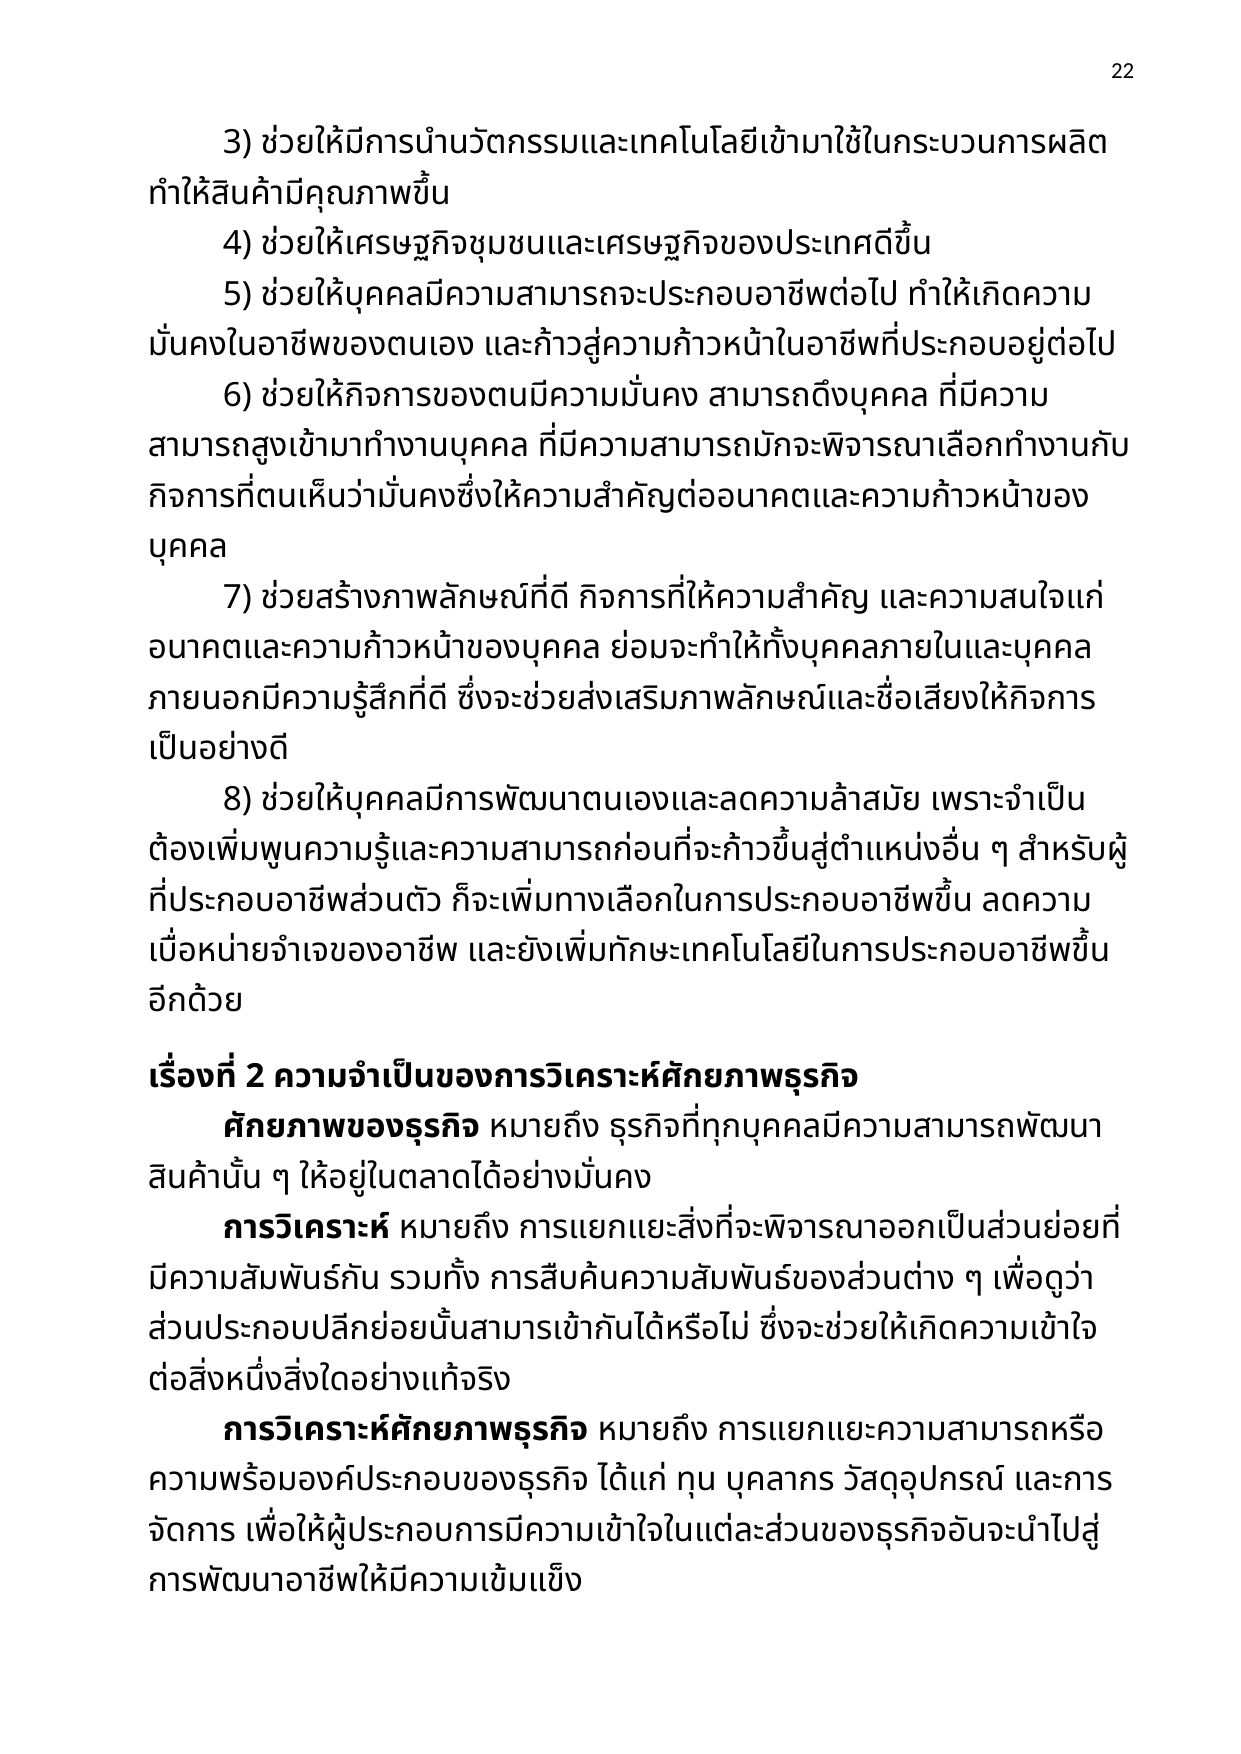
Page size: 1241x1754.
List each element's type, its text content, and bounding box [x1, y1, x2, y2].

text 3) ช่วยให้มีการนำนวัตกรรมและเทคโนโลยีเข้ามาใช้ในกระบวนการผลิตทำให้สินค้ามีคุณภาพขึ้น [148, 118, 1134, 219]
text 7) ช่วยสร้างภาพลักษณ์ที่ดี กิจการที่ให้ความสำคัญ และความสนใจแก่อนาคตและความก้าวหน้าของบุคคล ย่อมจะทำให้ทั้งบุคคลภายในและบุคคลภายนอกมีความรู้สึกที่ดี ซึ่งจะช่วยส่งเสริมภาพลักษณ์และชื่อเสียงให้กิจการเป็นอย่างดี [148, 573, 1134, 774]
text 5) ช่วยให้บุคคลมีความสามารถจะประกอบอาชีพต่อไป ทำให้เกิดความมั่นคงในอาชีพของตนเอง และก้าวสู่ความก้าวหน้าในอาชีพที่ประกอบอยู่ต่อไป [148, 270, 1134, 371]
text การวิเคราะห์ หมายถึง การแยกแยะสิ่งที่จะพิจารณาออกเป็นส่วนย่อยที่มีความสัมพันธ์กัน รวมทั้ง การสืบค้นความสัมพันธ์ของส่วนต่าง ๆ เพื่อดูว่าส่วนประกอบปลีกย่อยนั้นสามารเข้ากันได้หรือไม่ ซึ่งจะช่วยให้เกิดความเข้าใจต่อสิ่งหนึ่งสิ่งใดอย่างแท้จริง [148, 1203, 1134, 1405]
text ศักยภาพของธุรกิจ หมายถึง ธุรกิจที่ทุกบุคคลมีความสามารถพัฒนาสินค้านั้น ๆ ให้อยู่ในตลาดได้อย่างมั่นคง [148, 1102, 1134, 1203]
text 4) ช่วยให้เศรษฐกิจชุมชนและเศรษฐกิจของประเทศดีขึ้น [148, 219, 1134, 270]
text เรื่องที่ 2 ความจำเป็นของการวิเคราะห์ศักยภาพธุรกิจ [148, 1052, 1134, 1102]
text การวิเคราะห์ศักยภาพธุรกิจ หมายถึง การแยกแยะความสามารถหรือความพร้อมองค์ประกอบของธุรกิจ ได้แก่ ทุน บุคลากร วัสดุอุปกรณ์ และการจัดการ เพื่อให้ผู้ประกอบการมีความเข้าใจในแต่ละส่วนของธุรกิจอันจะนำไปสู่การพัฒนาอาชีพให้มีความเข้มแข็ง [148, 1405, 1134, 1607]
text 8) ช่วยให้บุคคลมีการพัฒนาตนเองและลดความล้าสมัย เพราะจำเป็นต้องเพิ่มพูนความรู้และความสามารถก่อนที่จะก้าวขึ้นสู่ตำแหน่งอื่น ๆ สำหรับผู้ที่ประกอบอาชีพส่วนตัว ก็จะเพิ่มทางเลือกในการประกอบอาชีพขึ้น ลดความเบื่อหน่ายจำเจของอาชีพ และยังเพิ่มทักษะเทคโนโลยีในการประกอบอาชีพขึ้นอีกด้วย [148, 774, 1134, 1027]
text 6) ช่วยให้กิจการของตนมีความมั่นคง สามารถดึงบุคคล ที่มีความสามารถสูงเข้ามาทำงานบุคคล ที่มีความสามารถมักจะพิจารณาเลือกทำงานกับกิจการที่ตนเห็นว่ามั่นคงซึ่งให้ความสำคัญต่ออนาคตและความก้าวหน้าของบุคคล [148, 371, 1134, 573]
